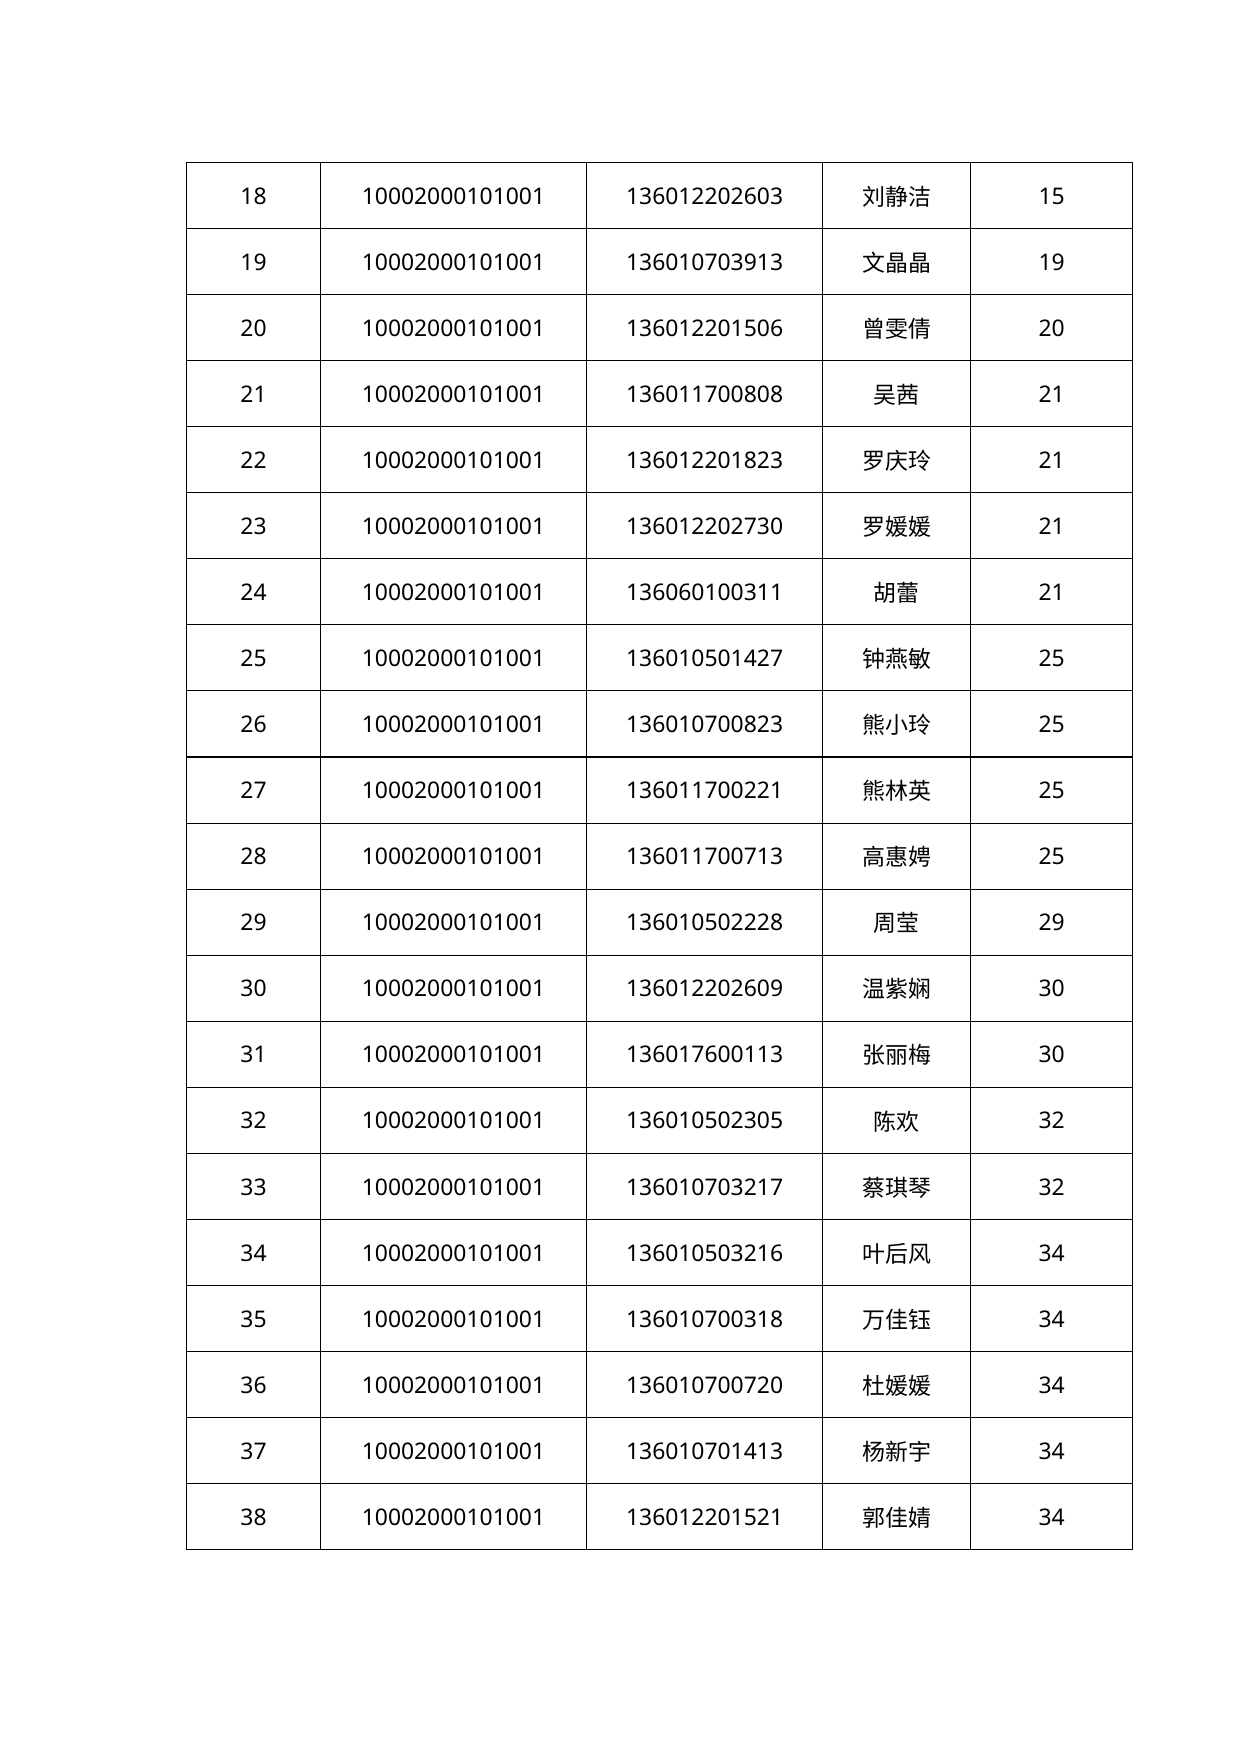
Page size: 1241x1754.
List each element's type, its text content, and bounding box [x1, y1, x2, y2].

table_cell 曾雯倩 [823, 295, 970, 360]
table_cell 26 [187, 691, 320, 756]
table_cell 万佳钰 [823, 1286, 970, 1351]
table_cell 136011700221 [587, 758, 822, 822]
table_cell 10002000101001 [321, 1418, 586, 1483]
table_cell 10002000101001 [321, 691, 586, 756]
table_cell 25 [971, 824, 1132, 888]
table_cell 22 [187, 427, 320, 492]
table_cell 30 [971, 956, 1132, 1021]
table_cell 19 [187, 229, 320, 294]
table_cell 32 [971, 1088, 1132, 1153]
table_cell 33 [187, 1154, 320, 1219]
table_cell 34 [971, 1286, 1132, 1351]
table_cell 25 [971, 625, 1132, 690]
table_cell 34 [971, 1220, 1132, 1285]
table_cell 温紫娴 [823, 956, 970, 1021]
table_cell 136010700823 [587, 691, 822, 756]
table_cell 34 [971, 1352, 1132, 1417]
table_cell 杨新宇 [823, 1418, 970, 1483]
table_cell 136012201521 [587, 1484, 822, 1549]
table_cell 10002000101001 [321, 361, 586, 426]
table_cell 21 [971, 427, 1132, 492]
table_cell 24 [187, 559, 320, 624]
table_cell 30 [971, 1022, 1132, 1087]
table_cell 杜媛媛 [823, 1352, 970, 1417]
table_cell 蔡琪琴 [823, 1154, 970, 1219]
table_cell 罗庆玲 [823, 427, 970, 492]
table_cell 10002000101001 [321, 890, 586, 954]
table_cell 136060100311 [587, 559, 822, 624]
table_cell 10002000101001 [321, 1484, 586, 1549]
table_cell 10002000101001 [321, 824, 586, 888]
table_cell 136010700720 [587, 1352, 822, 1417]
table_cell 10002000101001 [321, 758, 586, 822]
table_cell 15 [971, 163, 1132, 228]
table_cell 34 [187, 1220, 320, 1285]
table_cell 136012202730 [587, 493, 822, 558]
table_cell 10002000101001 [321, 1022, 586, 1087]
table_cell 10002000101001 [321, 427, 586, 492]
table_cell 136017600113 [587, 1022, 822, 1087]
table_cell 21 [971, 493, 1132, 558]
table_cell 136012201823 [587, 427, 822, 492]
table_cell 10002000101001 [321, 1220, 586, 1285]
table_cell 10002000101001 [321, 163, 586, 228]
table_cell 10002000101001 [321, 493, 586, 558]
table_cell 31 [187, 1022, 320, 1087]
table_cell 136010502305 [587, 1088, 822, 1153]
table_cell 36 [187, 1352, 320, 1417]
table_cell 34 [971, 1484, 1132, 1549]
table_cell 136012202603 [587, 163, 822, 228]
table_cell 32 [187, 1088, 320, 1153]
table_cell 34 [971, 1418, 1132, 1483]
table_cell 胡蕾 [823, 559, 970, 624]
table_cell 张丽梅 [823, 1022, 970, 1087]
table_cell 30 [187, 956, 320, 1021]
table_cell 10002000101001 [321, 1352, 586, 1417]
table_cell 10002000101001 [321, 229, 586, 294]
table_cell 郭佳婧 [823, 1484, 970, 1549]
table_cell 23 [187, 493, 320, 558]
table_cell 25 [971, 691, 1132, 756]
table_cell 29 [187, 890, 320, 954]
table_cell 21 [971, 361, 1132, 426]
table_cell 20 [187, 295, 320, 360]
table_cell 32 [971, 1154, 1132, 1219]
table_cell 29 [971, 890, 1132, 954]
table_cell 25 [971, 758, 1132, 822]
table_cell 18 [187, 163, 320, 228]
table_cell 136010503216 [587, 1220, 822, 1285]
table_cell 10002000101001 [321, 956, 586, 1021]
table_cell 叶后风 [823, 1220, 970, 1285]
table_cell 136010701413 [587, 1418, 822, 1483]
table_cell 37 [187, 1418, 320, 1483]
table_cell 136010502228 [587, 890, 822, 954]
table_cell 136012201506 [587, 295, 822, 360]
table_cell 熊小玲 [823, 691, 970, 756]
table_cell 136011700808 [587, 361, 822, 426]
table_cell 10002000101001 [321, 295, 586, 360]
table_cell 136011700713 [587, 824, 822, 888]
table_cell 25 [187, 625, 320, 690]
table_cell 10002000101001 [321, 559, 586, 624]
table_cell 136010703913 [587, 229, 822, 294]
table_cell 周莹 [823, 890, 970, 954]
table_cell 38 [187, 1484, 320, 1549]
table_cell 21 [971, 559, 1132, 624]
table_cell 21 [187, 361, 320, 426]
table_cell 19 [971, 229, 1132, 294]
table_cell 10002000101001 [321, 1088, 586, 1153]
table_cell 10002000101001 [321, 625, 586, 690]
table_cell 陈欢 [823, 1088, 970, 1153]
table_cell 罗媛媛 [823, 493, 970, 558]
table_cell 136010703217 [587, 1154, 822, 1219]
table_cell 10002000101001 [321, 1154, 586, 1219]
table_cell 熊林英 [823, 758, 970, 822]
table_cell 钟燕敏 [823, 625, 970, 690]
table_cell 28 [187, 824, 320, 888]
table_cell 136010501427 [587, 625, 822, 690]
table_cell 35 [187, 1286, 320, 1351]
table_cell 136010700318 [587, 1286, 822, 1351]
table_cell 高惠娉 [823, 824, 970, 888]
table_cell 文晶晶 [823, 229, 970, 294]
table_cell 136012202609 [587, 956, 822, 1021]
table_cell 刘静洁 [823, 163, 970, 228]
table_cell 20 [971, 295, 1132, 360]
table_cell 10002000101001 [321, 1286, 586, 1351]
table_cell 吴茜 [823, 361, 970, 426]
table_cell 27 [187, 758, 320, 822]
